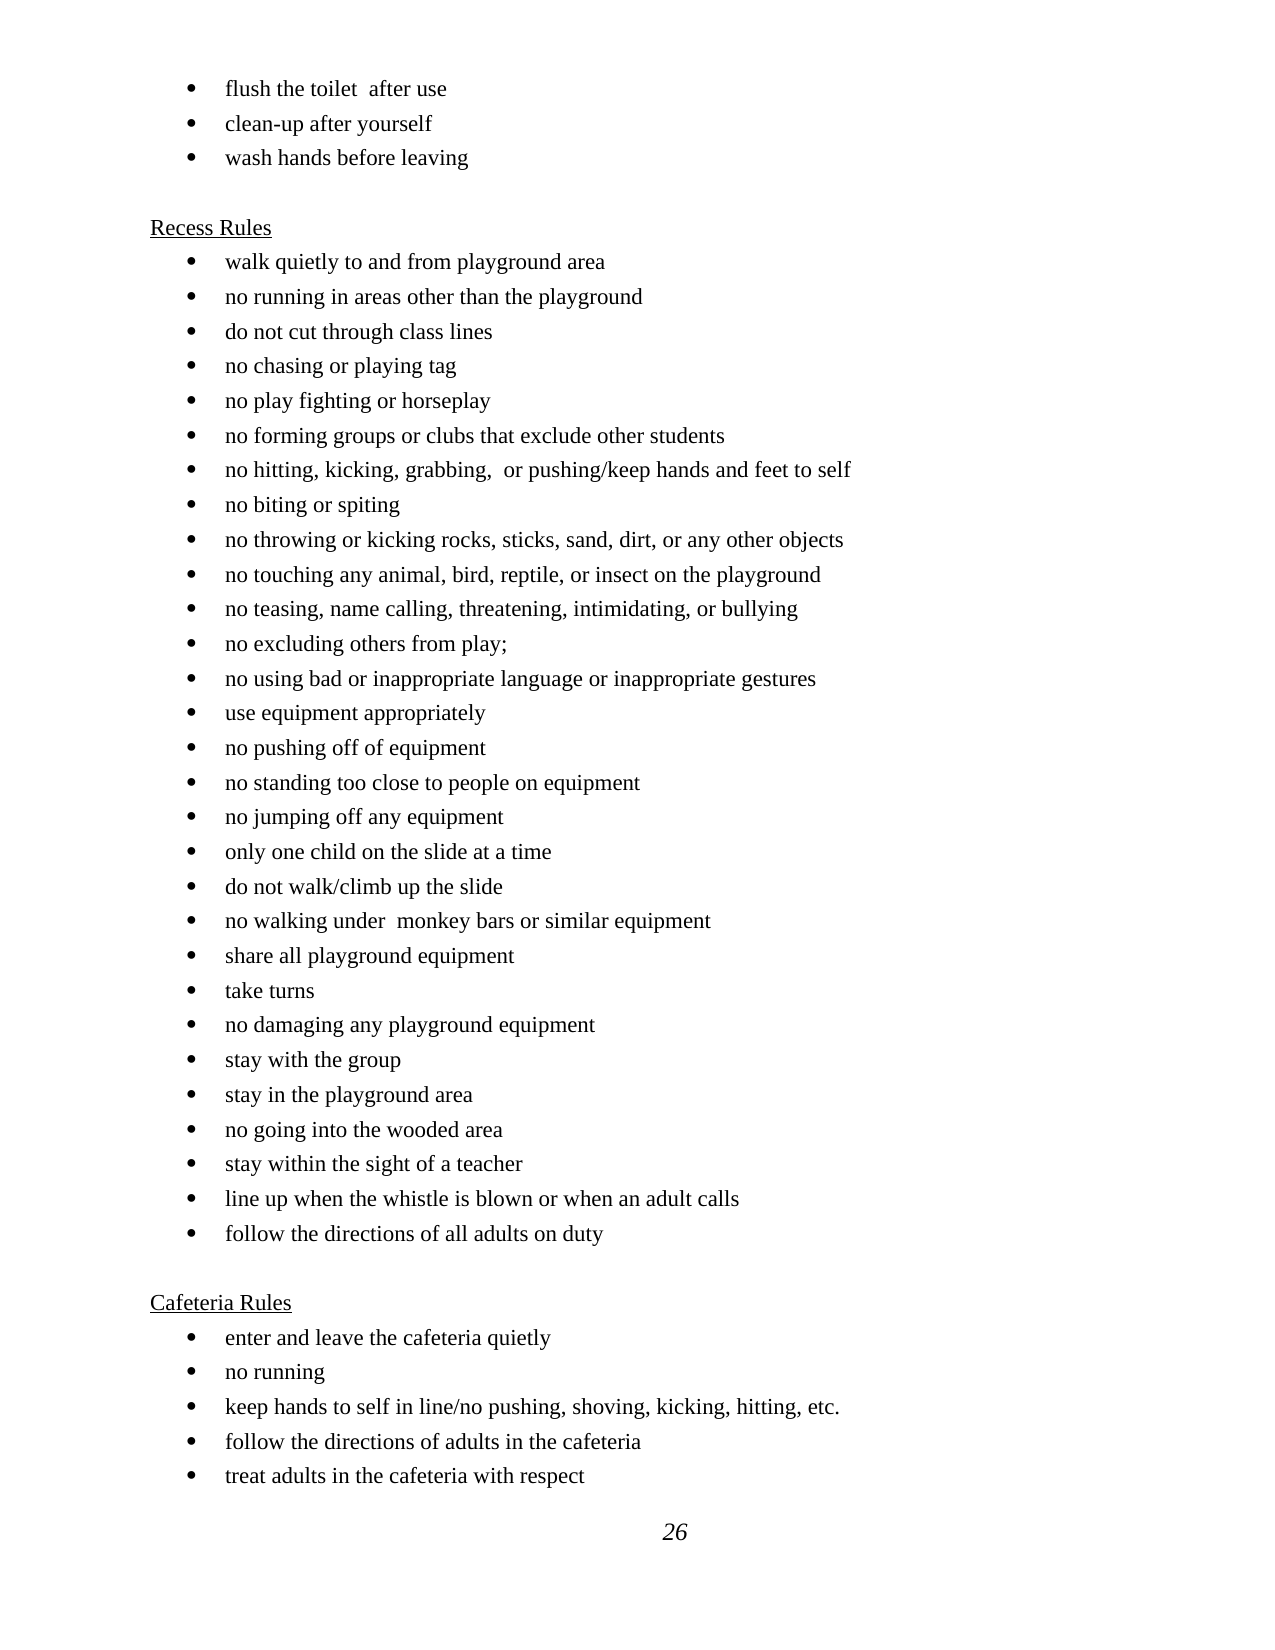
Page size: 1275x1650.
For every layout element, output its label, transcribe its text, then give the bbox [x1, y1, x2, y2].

list no running in areas other than the playground [187, 283, 1200, 309]
list take turns [187, 977, 1200, 1003]
text Cafeteria Rules [150, 1289, 1200, 1315]
list no pushing off of equipment [187, 734, 1200, 760]
list no walking under monkey bars or similar equipment [187, 907, 1200, 934]
list stay with the group [187, 1046, 1200, 1073]
list no going into the wooded area [187, 1116, 1200, 1142]
list use equipment appropriately [187, 699, 1200, 726]
list stay in the playground area [187, 1081, 1200, 1107]
list no forming groups or clubs that exclude other students [187, 422, 1200, 448]
list clean-up after yourself [187, 110, 1200, 136]
list no biting or spiting [187, 491, 1200, 518]
list follow the directions of all adults on duty [187, 1220, 1200, 1246]
list do not walk/climb up the slide [187, 873, 1200, 899]
list walk quietly to and from playground area [187, 248, 1200, 275]
list no excluding others from play; [187, 630, 1200, 656]
list no hitting, kicking, grabbing, or pushing/keep hands and feet to self [187, 457, 1200, 483]
list no standing too close to people on equipment [187, 769, 1200, 795]
list keep hands to self in line/no pushing, shoving, kicking, hitting, etc. [187, 1393, 1200, 1419]
list stay within the sight of a teacher [187, 1150, 1200, 1177]
list enter and leave the cafeteria quietly [187, 1324, 1200, 1350]
list no jumping off any equipment [187, 803, 1200, 830]
list follow the directions of adults in the cafeteria [187, 1428, 1200, 1454]
list share all playground equipment [187, 942, 1200, 968]
list only one child on the slide at a time [187, 838, 1200, 864]
list no teasing, name calling, threatening, intimidating, or bullying [187, 595, 1200, 622]
list no throwing or kicking rocks, sticks, sand, dirt, or any other objects [187, 526, 1200, 552]
list no chasing or playing tag [187, 352, 1200, 379]
list do not cut through class lines [187, 318, 1200, 344]
list no using bad or inappropriate language or inappropriate gestures [187, 665, 1200, 691]
text Recess Rules [150, 214, 1200, 240]
list no damaging any playground equipment [187, 1012, 1200, 1038]
list flush the toilet after use [187, 75, 1200, 101]
list no play fighting or horseplay [187, 387, 1200, 413]
list line up when the whistle is blown or when an adult calls [187, 1185, 1200, 1211]
list wash hands before leaving [187, 144, 1200, 171]
list no touching any animal, bird, reptile, or insect on the playground [187, 561, 1200, 587]
list no running [187, 1358, 1200, 1385]
list treat adults in the cafeteria with respect [187, 1462, 1200, 1489]
